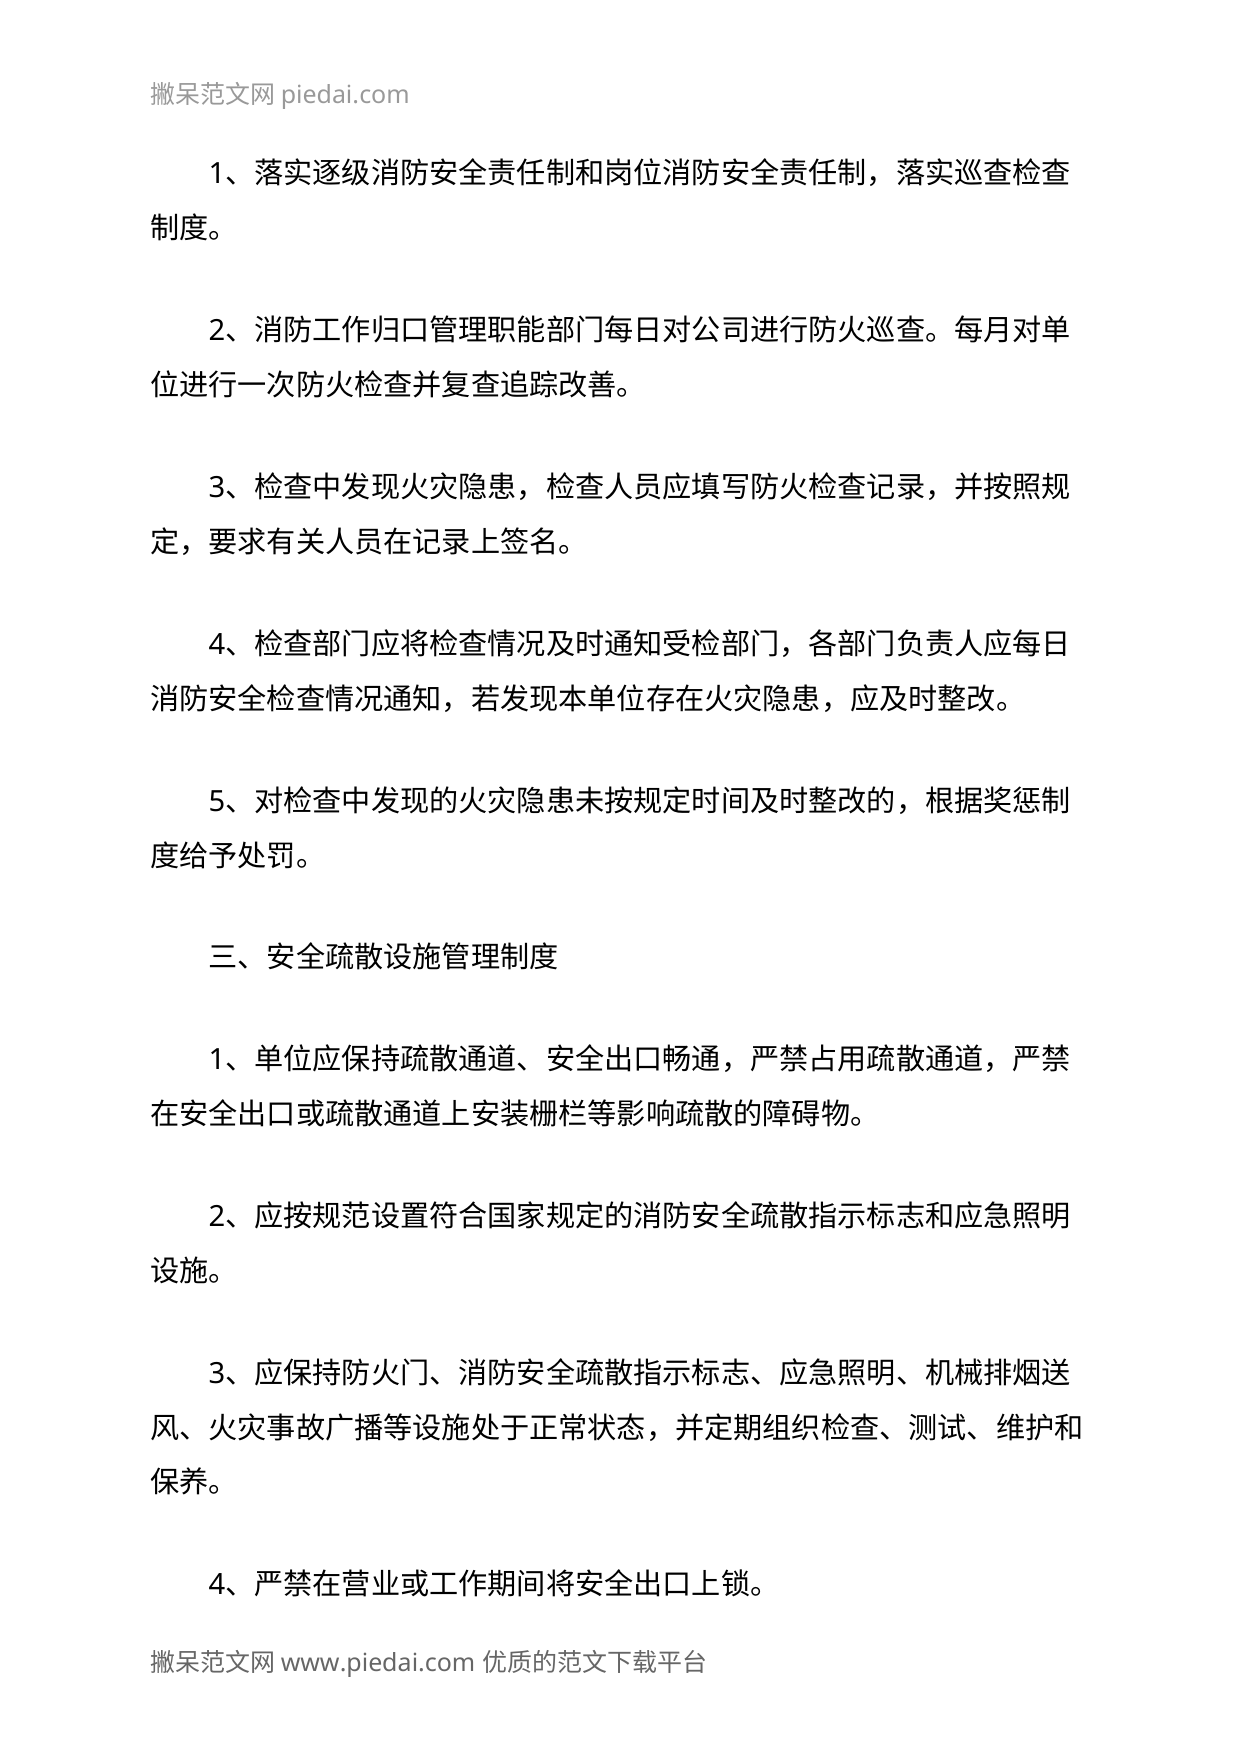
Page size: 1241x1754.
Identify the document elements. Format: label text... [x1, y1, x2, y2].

text 5、对检查中发现的火灾隐患未按规定时间及时整改的，根据奖惩制度给予处罚。 [150, 777, 1090, 874]
text 2、消防工作归口管理职能部门每日对公司进行防火巡查。每月对单位进行一次防火检查并复查追踪改善。 [150, 307, 1090, 404]
text 1、单位应保持疏散通道、安全出口畅通，严禁占用疏散通道，严禁在安全出口或疏散通道上安装栅栏等影响疏散的障碍物。 [150, 1036, 1090, 1133]
text 1、落实逐级消防安全责任制和岗位消防安全责任制，落实巡查检查制度。 [150, 150, 1090, 247]
text 三、安全疏散设施管理制度 [150, 934, 1090, 976]
text 4、严禁在营业或工作期间将安全出口上锁。 [150, 1561, 1090, 1603]
text 2、应按规范设置符合国家规定的消防安全疏散指示标志和应急照明设施。 [150, 1192, 1090, 1290]
text 3、应保持防火门、消防安全疏散指示标志、应急照明、机械排烟送风、火灾事故广播等设施处于正常状态，并定期组织检查、测试、维护和保养。 [150, 1349, 1090, 1501]
text 4、检查部门应将检查情况及时通知受检部门，各部门负责人应每日消防安全检查情况通知，若发现本单位存在火灾隐患，应及时整改。 [150, 620, 1090, 718]
text 3、检查中发现火灾隐患，检查人员应填写防火检查记录，并按照规定，要求有关人员在记录上签名。 [150, 463, 1090, 561]
